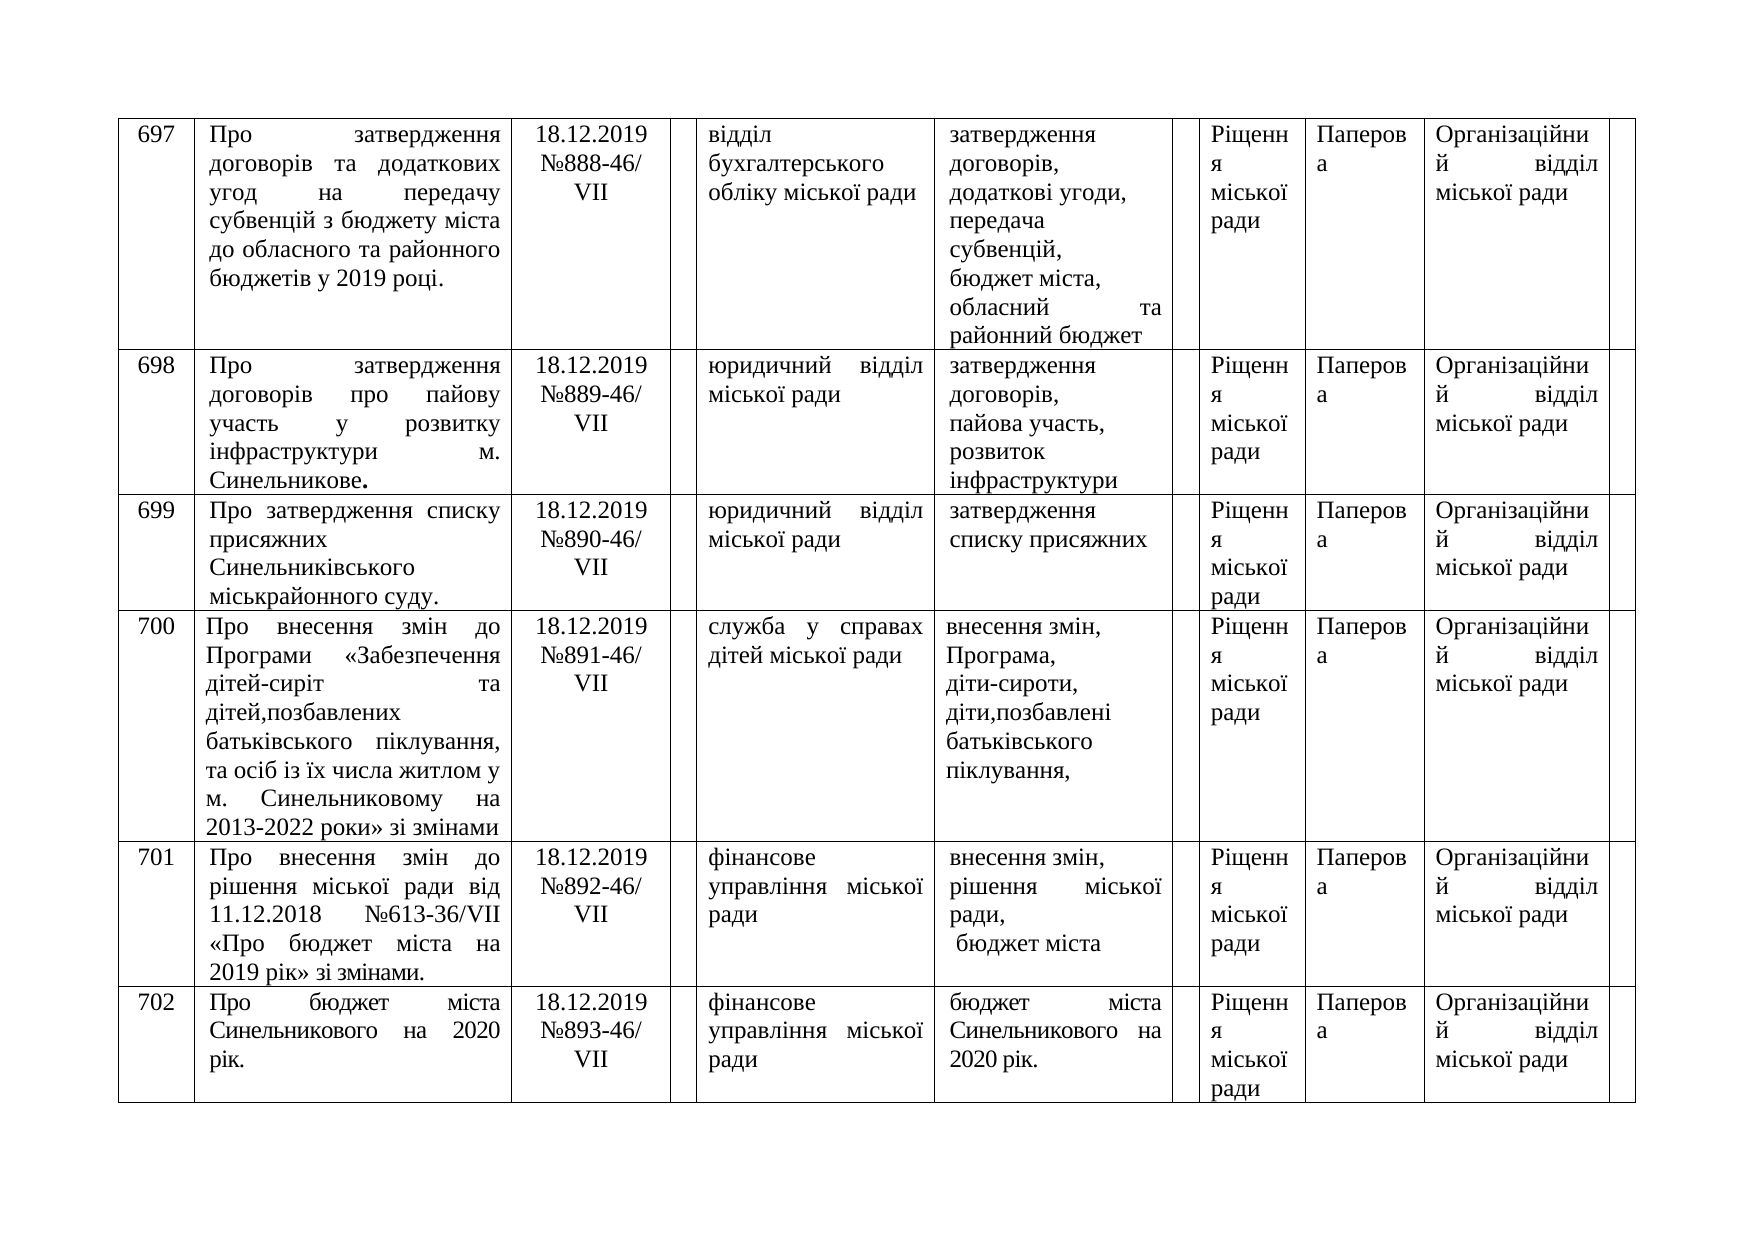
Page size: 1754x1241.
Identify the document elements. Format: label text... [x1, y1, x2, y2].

table_cell Паперова [1306, 987, 1424, 1102]
table_cell [1610, 119, 1635, 349]
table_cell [1200, 119, 1305, 349]
table_cell внесення змін, Програма, діти-сироти, діти,позбавлені батьківського піклування, [935, 611, 1172, 841]
table_cell [671, 611, 696, 841]
table_cell [1173, 119, 1199, 349]
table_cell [1200, 987, 1305, 1102]
table_cell [1173, 495, 1199, 610]
table_cell Ріщення міської ради [1200, 350, 1305, 494]
table_cell Про затвердження договорів та додаткових угод на передачу субвенцій з бюджету міста до обласного та районного бюджетів у 2019 році. [195, 119, 511, 349]
table_cell Ріщення міської ради [1200, 611, 1305, 841]
table_cell Про внесення змін до рішення міської ради від 11.12.2018 №613-36/VІІ «Про бюджет міста на 2019 рік» зі змінами. [195, 842, 511, 986]
table_cell [1610, 987, 1635, 1102]
table_cell [1610, 495, 1635, 610]
table_cell служба у справах дітей міської ради [697, 611, 934, 841]
table_cell 697 [119, 119, 194, 349]
table_cell [1610, 350, 1635, 494]
table_cell [671, 842, 696, 986]
table_cell Ріщення міської ради [1200, 495, 1305, 610]
table_cell Паперова [1306, 611, 1424, 841]
table_cell Про бюджет міста Синельникового на 2020 рік. [195, 987, 511, 1102]
table_cell затвердження договорів, пайова участь, розвиток інфраструктури [935, 350, 1172, 494]
table_cell [671, 119, 696, 349]
table_cell [671, 350, 696, 494]
table_cell Ріщення міської ради [1200, 842, 1305, 986]
table_cell 702 [119, 987, 194, 1102]
table_cell [671, 495, 696, 610]
table_cell Паперова [1306, 119, 1424, 349]
table_cell відділ бухгалтерського обліку міської ради [697, 119, 934, 349]
table_cell юридичний відділ міської ради [697, 495, 934, 610]
table_cell 18.12.2019 №891-46/VII [512, 611, 670, 841]
table_cell затвердження списку присяжних [935, 495, 1172, 610]
table_cell Про затвердження списку присяжних Синельниківського міськрайонного суду. [195, 495, 511, 610]
table_cell [1610, 611, 1635, 841]
table_cell 18.12.2019 №893-46/VII [512, 987, 670, 1102]
table_cell бюджет міста Синельникового на 2020 рік. [935, 987, 1172, 1102]
table_cell 18.12.2019 №890-46/VII [512, 495, 670, 610]
table_cell Паперова [1306, 350, 1424, 494]
table_cell затвердження договорів, додаткові угоди, передача субвенцій, бюджет міста, обласний та районний бюджет [935, 119, 1172, 349]
table_cell Про внесення змін до Програми «Забезпечення дітей-сиріт та дітей,позбавлених батьківського піклування, та осіб із їх числа житлом у м. Синельниковому на 2013-2022 роки» зі змінами [195, 611, 511, 841]
table_cell фінансове управління міської ради [697, 987, 934, 1102]
table_cell [671, 987, 696, 1102]
table_cell 18.12.2019 №892-46/VII [512, 842, 670, 986]
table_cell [1425, 119, 1609, 349]
table_cell [1173, 987, 1199, 1102]
table_cell [1173, 842, 1199, 986]
table_cell Про затвердження договорів про пайову участь у розвитку інфраструктури м. Синельникове. [195, 350, 511, 494]
table_cell 698 [119, 350, 194, 494]
table_cell 18.12.2019 №888-46/VII [512, 119, 670, 349]
table_cell Організаційний відділ міської ради [1425, 350, 1609, 494]
table_cell [1173, 611, 1199, 841]
table_cell 701 [119, 842, 194, 986]
table_cell Організаційний відділ міської ради [1425, 495, 1609, 610]
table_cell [1425, 987, 1609, 1102]
table_cell фінансове управління міської ради [697, 842, 934, 986]
table_cell 18.12.2019 №889-46/VII [512, 350, 670, 494]
table_cell Організаційний відділ міської ради [1425, 842, 1609, 986]
table_cell 699 [119, 495, 194, 610]
table_cell [1173, 350, 1199, 494]
table_cell внесення змін, рішення міської ради, бюджет міста [935, 842, 1172, 986]
table_cell Організаційний відділ міської ради [1425, 611, 1609, 841]
table_cell [1610, 842, 1635, 986]
table_cell Паперова [1306, 495, 1424, 610]
table_cell Паперова [1306, 842, 1424, 986]
table_cell 700 [119, 611, 194, 841]
table_cell юридичний відділ міської ради [697, 350, 934, 494]
